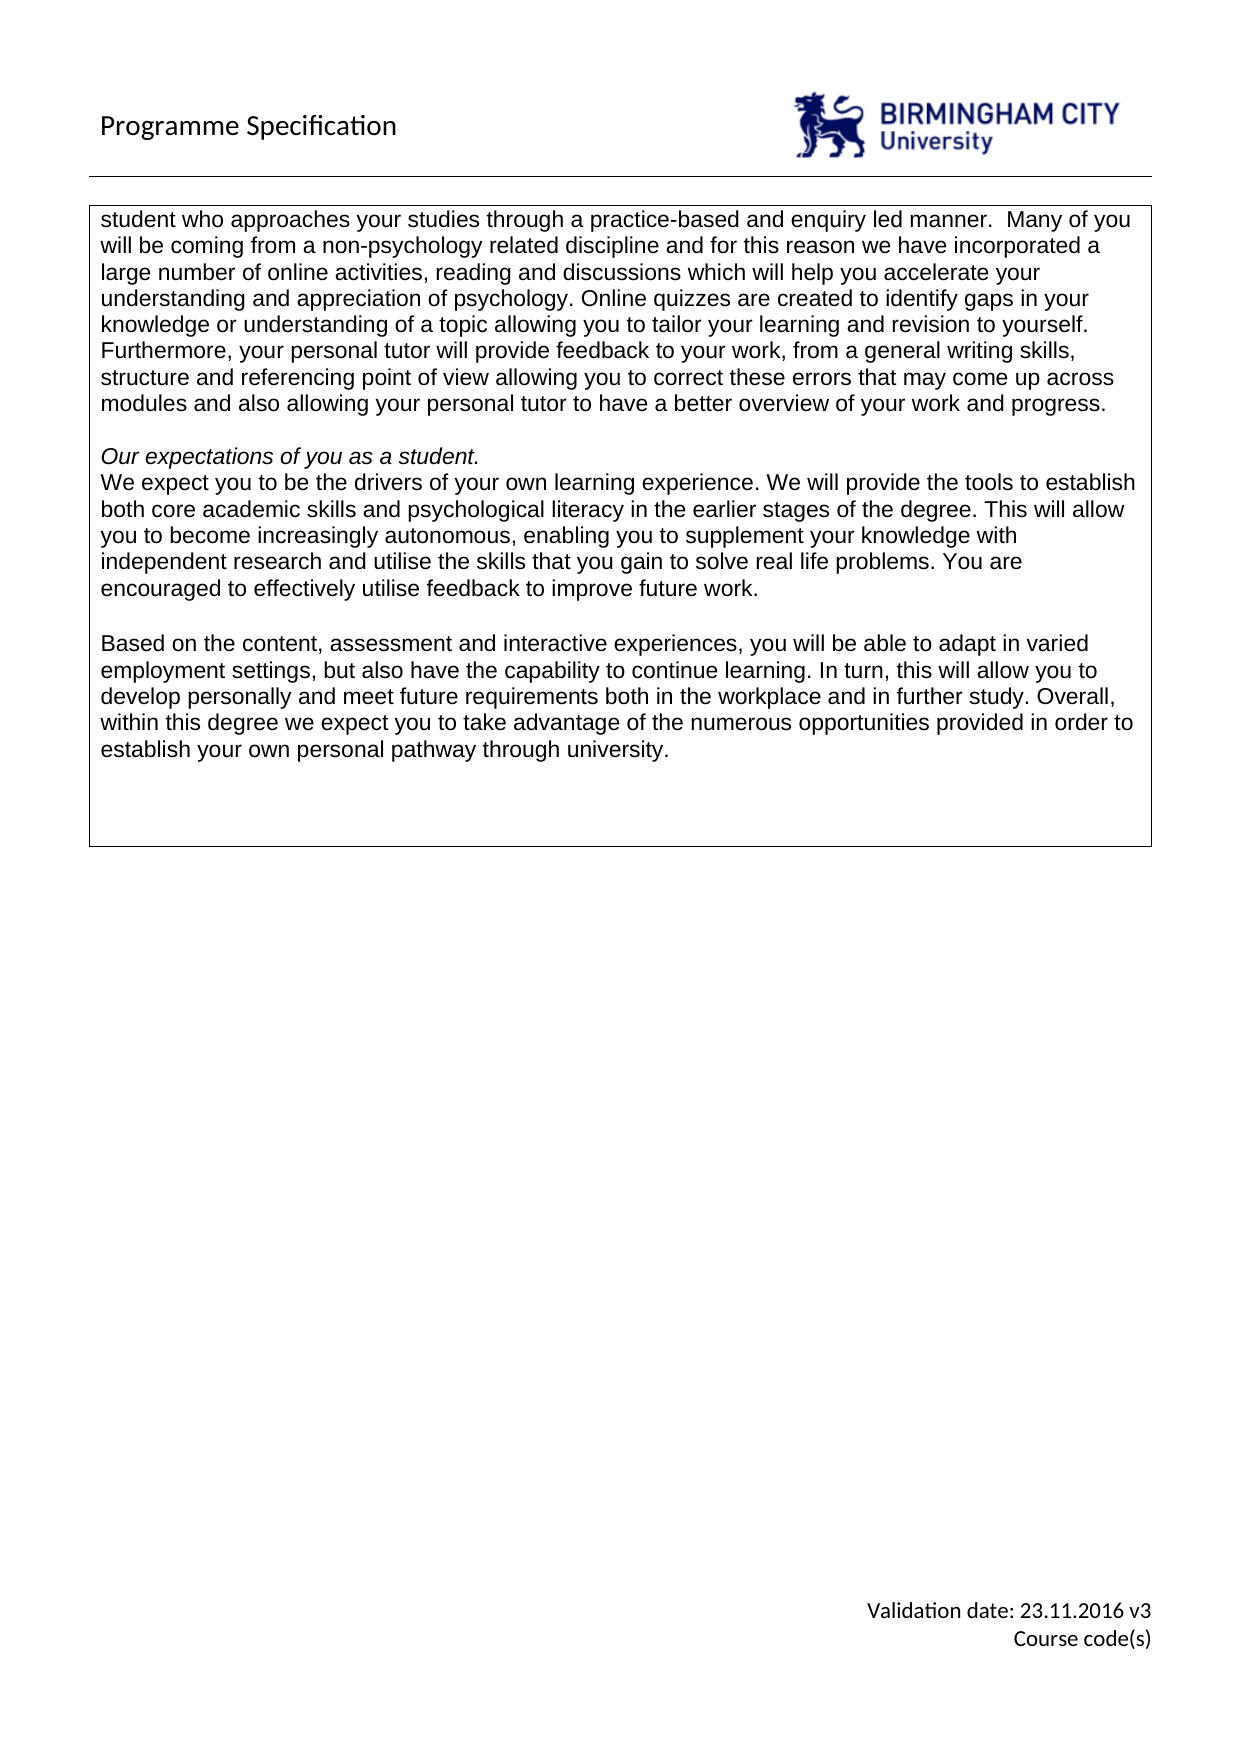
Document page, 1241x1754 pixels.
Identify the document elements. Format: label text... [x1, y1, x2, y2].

picture [772, 73, 1141, 176]
